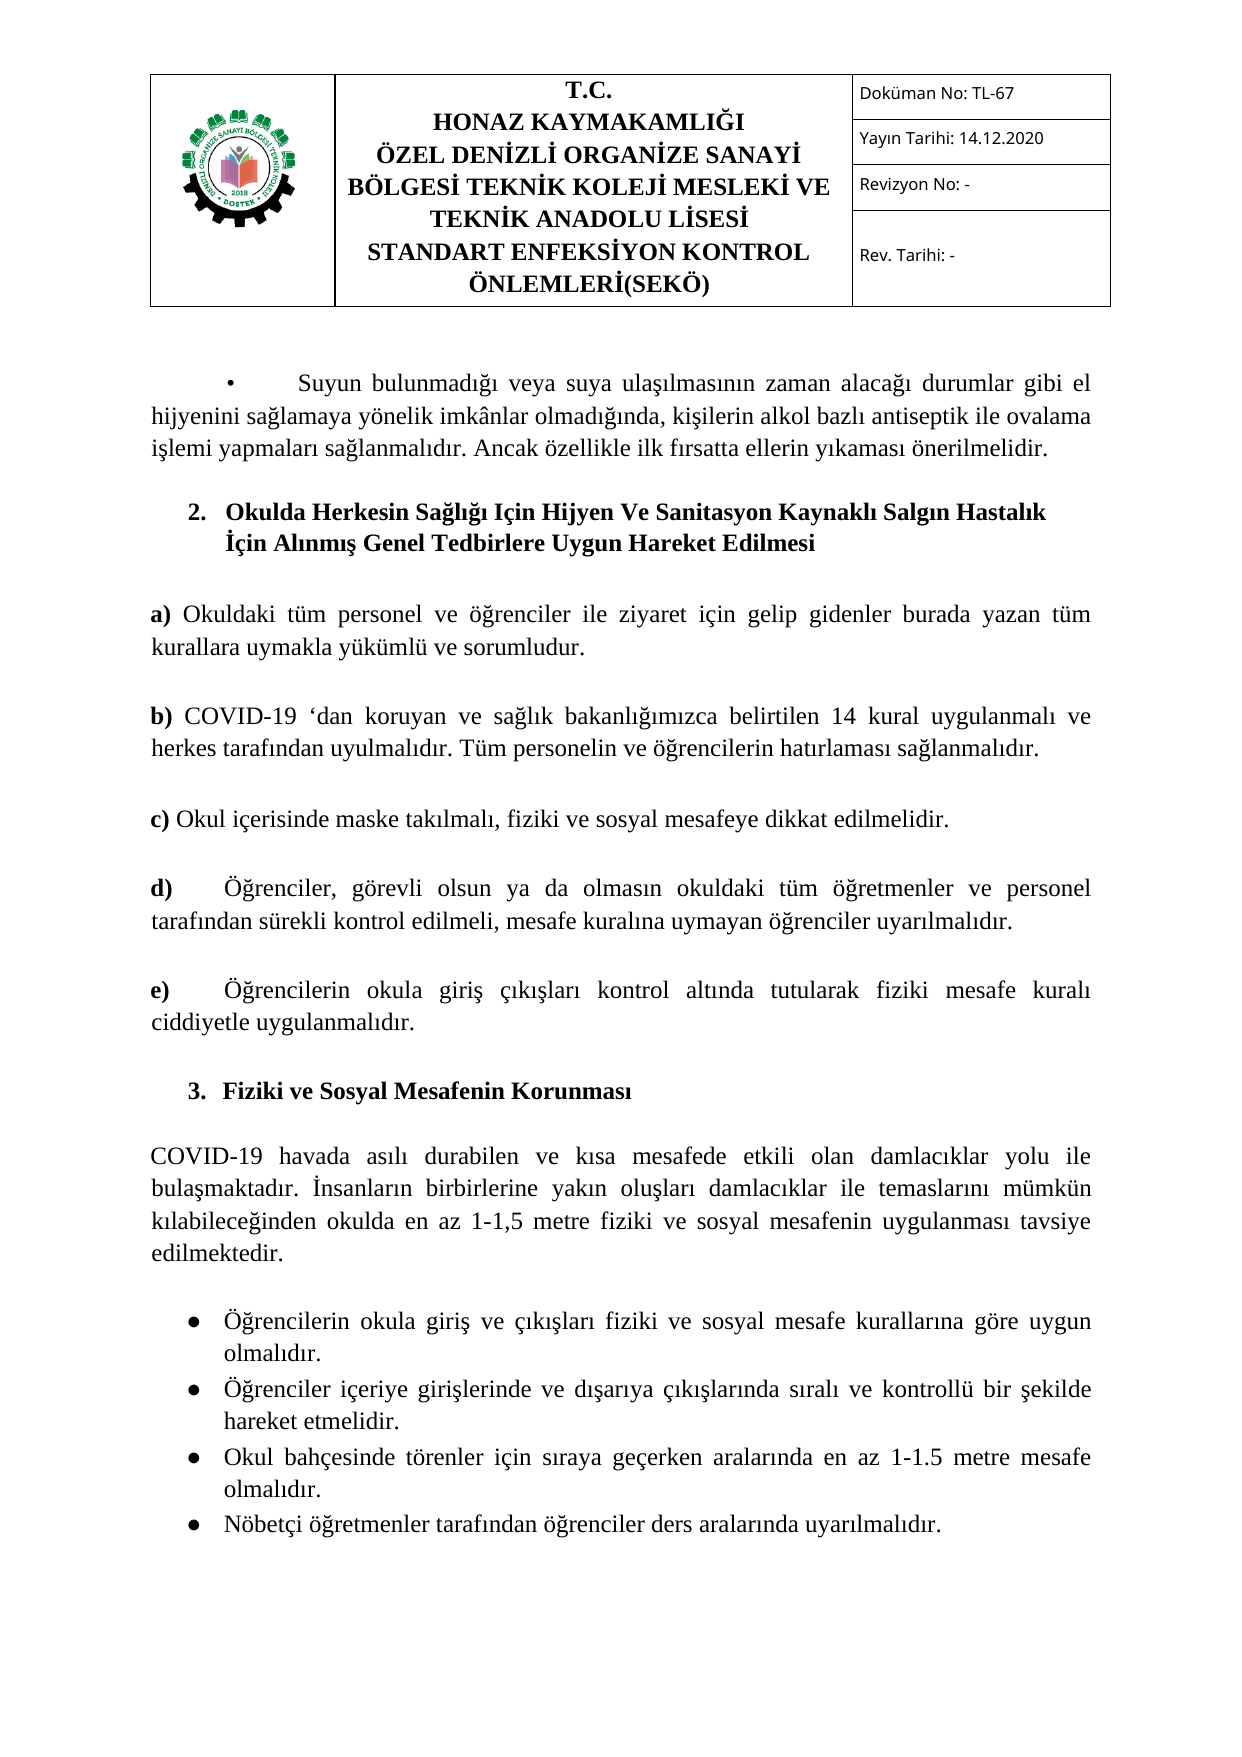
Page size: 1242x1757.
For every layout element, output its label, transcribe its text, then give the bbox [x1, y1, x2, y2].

text a)​ Okuldaki tüm personel ve öğrenciler ile ziyaret için gelip gidenler burada yazan tüm kurallara uymakla yükümlü ve sorumludur. [150, 599, 1092, 660]
text c)​ Okul içerisinde maske takılmalı, fiziki ve sosyal mesafeye dikkat edilmelidir. [150, 804, 1092, 833]
picture [167, 99, 310, 234]
list Öğrenciler içeriye girişlerinde ve dışarıya çıkışlarında sıralı ve kontrollü bir şekilde hareket etmelidir. [186, 1374, 1092, 1435]
list ​Öğrencilerin okula giriş çıkışları kontrol altında tutularak fiziki mesafe kuralı ciddiyetle uygulanmalıdır. [150, 975, 1092, 1036]
list Öğrencilerin okula giriş ve çıkışları fiziki ve sosyal mesafe kurallarına göre uygun olmalıdır. [186, 1306, 1092, 1367]
subtitle 3. Fiziki ve Sosyal Mesafenin Korunması [150, 1076, 1104, 1105]
list Okul bahçesinde törenler için sıraya geçerken aralarında en az 1-1.5 metre mesafe olmalıdır. [186, 1442, 1092, 1503]
subtitle 2. Okulda Herkesin Sağlığı Için Hijyen Ve Sanitasyon Kaynaklı Salgın Hastalık İçin Alınmış Genel Tedbirlere Uygun Hareket Edilmesi [188, 497, 1092, 557]
list Nöbetçi öğretmenler tarafından öğrenciler ders aralarında uyarılmalıdır. [186, 1509, 1092, 1538]
text b)​ COVID-19 ‘dan koruyan ve sağlık bakanlığımızca belirtilen 14 kural uygulanmalı ve herkes tarafından uyulmalıdır. Tüm personelin ve öğrencilerin hatırlaması sağlanmalıdır. [150, 701, 1092, 762]
list Suyun bulunmadığı veya suya ulaşılmasının zaman alacağı durumlar gibi el hijyenini sağlamaya yönelik imkânlar olmadığında, kişilerin alkol bazlı antiseptik ile ovalama işlemi yapmaları sağlanmalıdır. Ancak özellikle ilk fırsatta ellerin yıkaması önerilmelidir. [151, 368, 1092, 462]
list ​Öğrenciler, görevli olsun ya da olmasın okuldaki tüm öğretmenler ve personel tarafından sürekli kontrol edilmeli, mesafe kuralına uymayan öğrenciler uyarılmalıdır. [150, 873, 1092, 934]
text COVID-19 havada asılı durabilen ve kısa mesafede etkili olan damlacıklar yolu ile bulaşmaktadır. İnsanların birbirlerine yakın oluşları damlacıklar ile temaslarını mümkün kılabileceğinden okulda en az 1-1,5 metre fiziki ve sosyal mesafenin uygulanması tavsiye edilmektedir. [150, 1141, 1092, 1267]
